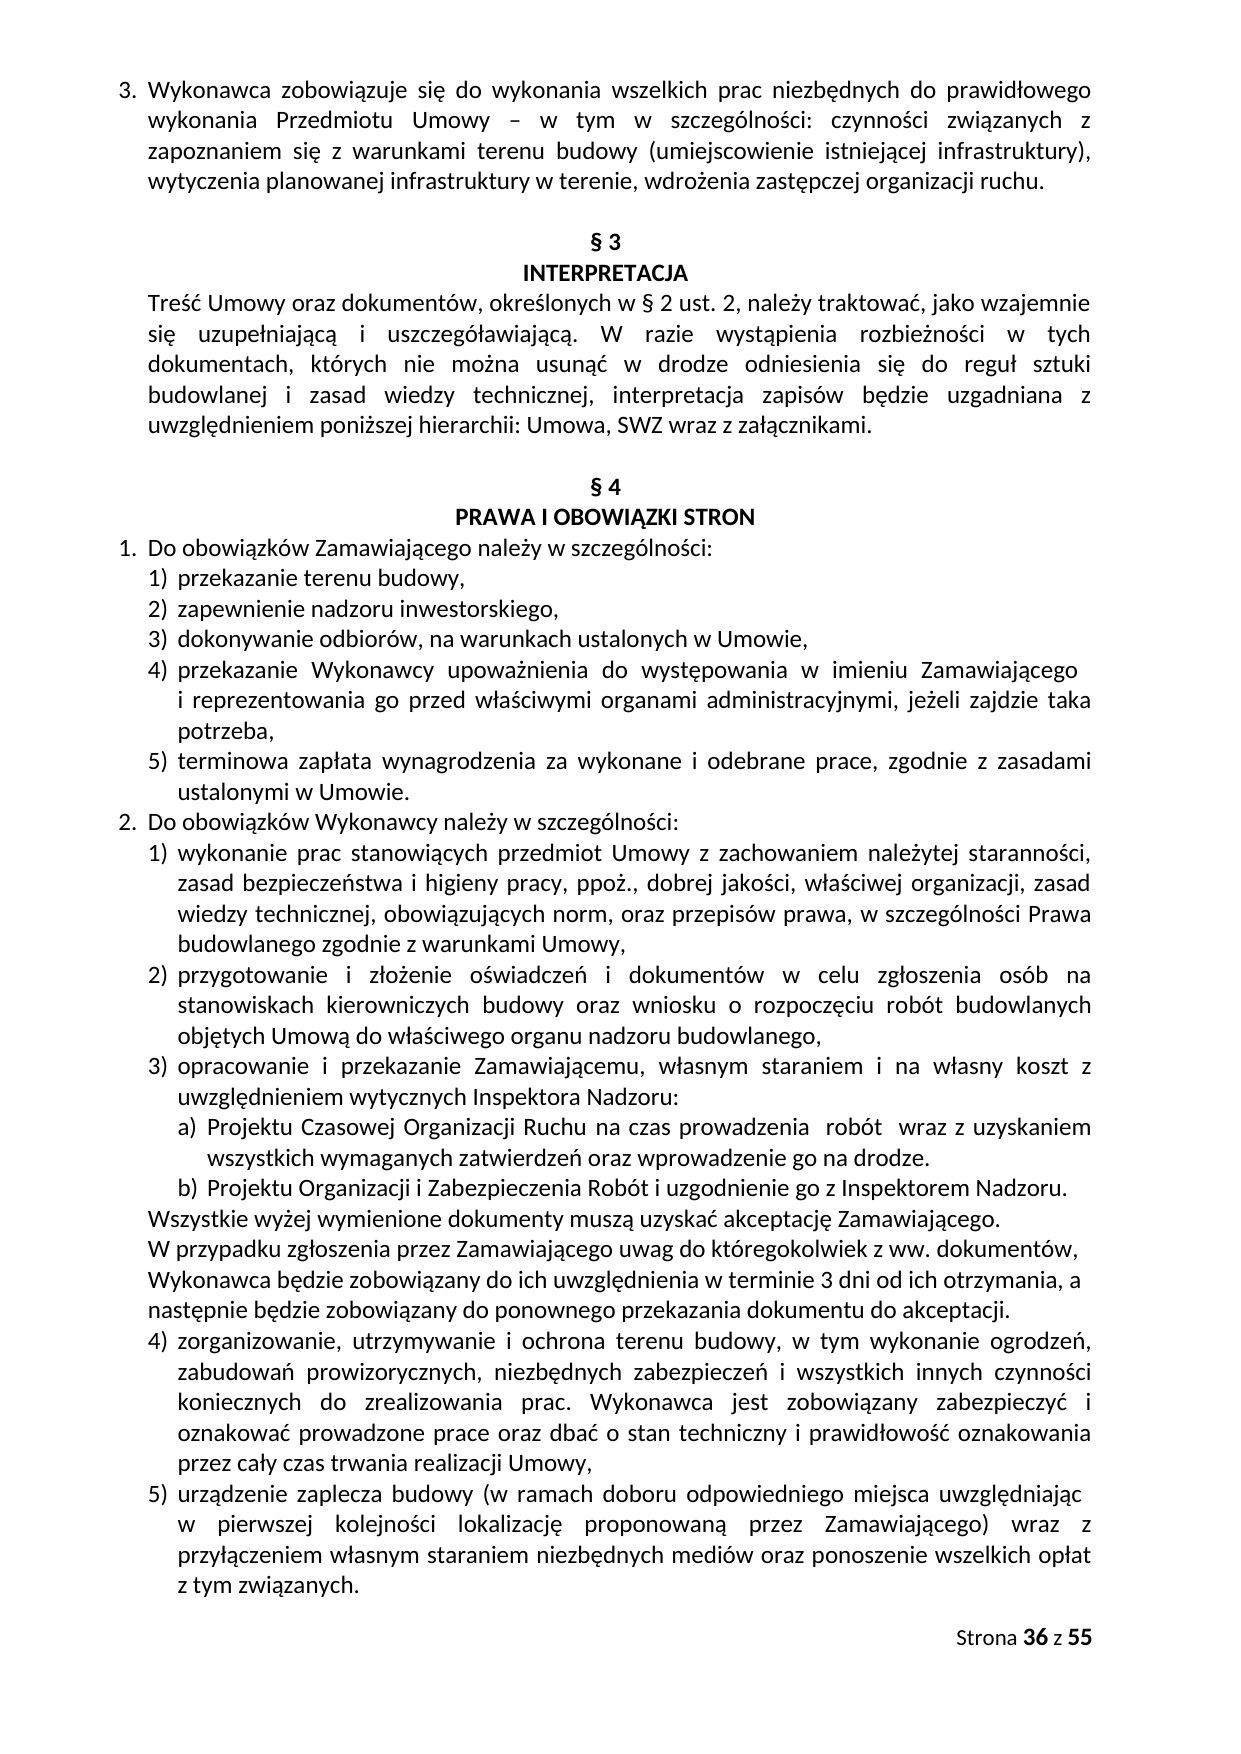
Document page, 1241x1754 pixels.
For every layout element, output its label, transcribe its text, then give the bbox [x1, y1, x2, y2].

list zorganizowanie, utrzymywanie i ochrona terenu budowy, w tym wykonanie ogrodzeń, zabudowań prowizorycznych, niezbędnych zabezpieczeń i wszystkich innych czynności koniecznych do zrealizowania prac. Wykonawca jest zobowiązany zabezpieczyć i oznakować prowadzone prace oraz dbać o stan techniczny i prawidłowość oznakowania przez cały czas trwania realizacji Umowy, [148, 1325, 1092, 1478]
list opracowanie i przekazanie Zamawiającemu, własnym staraniem i na własny koszt z uwzględnieniem wytycznych Inspektora Nadzoru: [148, 1051, 1092, 1112]
list Do obowiązków Zamawiającego należy w szczególności: [118, 532, 1092, 562]
list urządzenie zaplecza budowy (w ramach doboru odpowiedniego miejsca uwzględniając w pierwszej kolejności lokalizację proponowaną przez Zamawiającego) wraz z przyłączeniem własnym staraniem niezbędnych mediów oraz ponoszenie wszelkich opłat z tym związanych. [148, 1478, 1092, 1600]
text § 4 [118, 471, 1092, 501]
list Wykonawca zobowiązuje się do wykonania wszelkich prac niezbędnych do prawidłowego wykonania Przedmiotu Umowy – w tym w szczególności: czynności związanych z zapoznaniem się z warunkami terenu budowy (umiejscowienie istniejącej infrastruktury), wytyczenia planowanej infrastruktury w terenie, wdrożenia zastępczej organizacji ruchu. [118, 74, 1092, 196]
text Wszystkie wyżej wymienione dokumenty muszą uzyskać akceptację Zamawiającego. W przypadku zgłoszenia przez Zamawiającego uwag do któregokolwiek z ww. dokumentów, Wykonawca będzie zobowiązany do ich uwzględnienia w terminie 3 dni od ich otrzymania, a następnie będzie zobowiązany do ponownego przekazania dokumentu do akceptacji. [148, 1203, 1092, 1325]
text INTERPRETACJA [118, 257, 1092, 287]
list Do obowiązków Wykonawcy należy w szczególności: [118, 806, 1092, 837]
text PRAWA I OBOWIĄZKI STRON [118, 501, 1092, 532]
list Projektu Organizacji i Zabezpieczenia Robót i uzgodnienie go z Inspektorem Nadzoru. [177, 1173, 1092, 1203]
text Treść Umowy oraz dokumentów, określonych w § 2 ust. 2, należy traktować, jako wzajemnie się uzupełniającą i uszczegóławiającą. W razie wystąpienia rozbieżności w tych dokumentach, których nie można usunąć w drodze odniesienia się do reguł sztuki budowlanej i zasad wiedzy technicznej, interpretacja zapisów będzie uzgadniana z uwzględnieniem poniższej hierarchii: Umowa, SWZ wraz z załącznikami. [148, 287, 1092, 440]
list przygotowanie i złożenie oświadczeń i dokumentów w celu zgłoszenia osób na stanowiskach kierowniczych budowy oraz wniosku o rozpoczęciu robót budowlanych objętych Umową do właściwego organu nadzoru budowlanego, [148, 959, 1092, 1051]
list przekazanie terenu budowy, [148, 562, 1092, 593]
list zapewnienie nadzoru inwestorskiego, [148, 593, 1092, 623]
list Projektu Czasowej Organizacji Ruchu na czas prowadzenia robót wraz z uzyskaniem wszystkich wymaganych zatwierdzeń oraz wprowadzenie go na drodze. [177, 1112, 1092, 1173]
list dokonywanie odbiorów, na warunkach ustalonych w Umowie, [148, 623, 1092, 654]
list terminowa zapłata wynagrodzenia za wykonane i odebrane prace, zgodnie z zasadami ustalonymi w Umowie. [148, 745, 1092, 806]
list wykonanie prac stanowiących przedmiot Umowy z zachowaniem należytej staranności, zasad bezpieczeństwa i higieny pracy, ppoż., dobrej jakości, właściwej organizacji, zasad wiedzy technicznej, obowiązujących norm, oraz przepisów prawa, w szczególności Prawa budowlanego zgodnie z warunkami Umowy, [148, 837, 1092, 959]
text § 3 [118, 226, 1092, 257]
list przekazanie Wykonawcy upoważnienia do występowania w imieniu Zamawiającego i reprezentowania go przed właściwymi organami administracyjnymi, jeżeli zajdzie taka potrzeba, [148, 654, 1092, 745]
